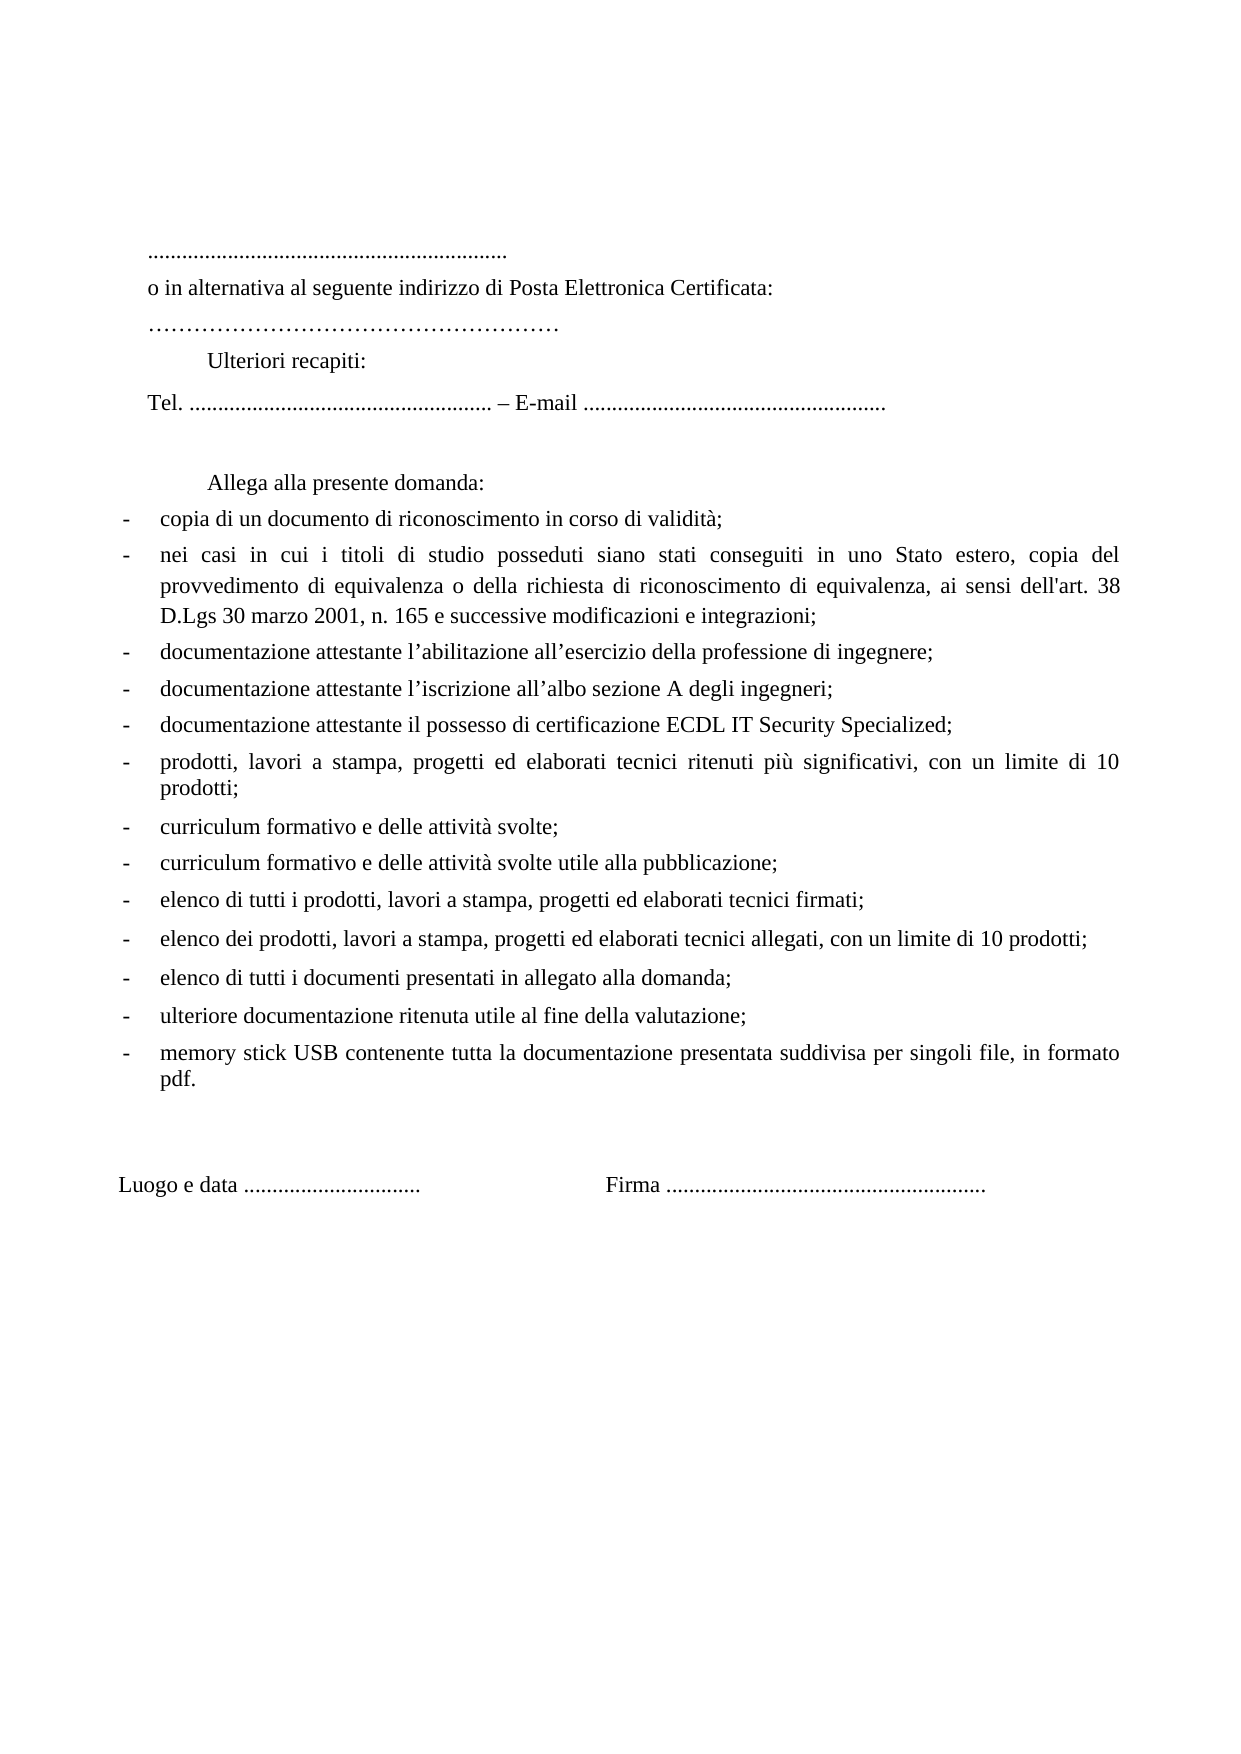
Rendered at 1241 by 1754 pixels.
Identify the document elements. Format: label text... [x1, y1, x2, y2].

list documentazione attestante l’iscrizione all’albo sezione A degli ingegneri; [122, 675, 1122, 701]
text Tel. ..................................................... – E-mail ..................................................... [118, 389, 1122, 416]
text ……………………………………………… [147, 310, 1122, 337]
text Luogo e data ............................... Firma ........................................................ [118, 1171, 1122, 1197]
list curriculum formativo e delle attività svolte; [122, 813, 1122, 839]
list elenco di tutti i prodotti, lavori a stampa, progetti ed elaborati tecnici firmati; [122, 886, 1122, 912]
list copia di un documento di riconoscimento in corso di validità; [122, 505, 1122, 531]
list memory stick USB contenente tutta la documentazione presentata suddivisa per singoli file, in formato pdf. [122, 1039, 1122, 1092]
list elenco di tutti i documenti presentati in allegato alla domanda; [122, 963, 1122, 990]
list documentazione attestante il possesso di certificazione ECDL IT Security Specialized; [122, 711, 1122, 738]
text ............................................................... [147, 237, 1122, 264]
list elenco dei prodotti, lavori a stampa, progetti ed elaborati tecnici allegati, con un limite di 10 prodotti; [122, 925, 1122, 951]
list nei casi in cui i titoli di studio posseduti siano stati conseguiti in uno Stato estero, copia del provvedimento di equivalenza o della richiesta di riconoscimento di equivalenza, ai sensi dell'art. 38 D.Lgs 30 marzo 2001, n. 165 e successive modificazioni e integrazioni; [122, 541, 1122, 628]
list curriculum formativo e delle attività svolte utile alla pubblicazione; [122, 849, 1122, 876]
text Allega alla presente domanda: [118, 468, 1122, 495]
list ulteriore documentazione ritenuta utile al fine della valutazione; [122, 1002, 1122, 1029]
text Ulteriori recapiti: [118, 347, 1122, 373]
list prodotti, lavori a stampa, progetti ed elaborati tecnici ritenuti più significativi, con un limite di 10 prodotti; [122, 748, 1122, 800]
text o in alternativa al seguente indirizzo di Posta Elettronica Certificata: [147, 274, 1122, 300]
list documentazione attestante l’abilitazione all’esercizio della professione di ingegnere; [122, 638, 1122, 665]
